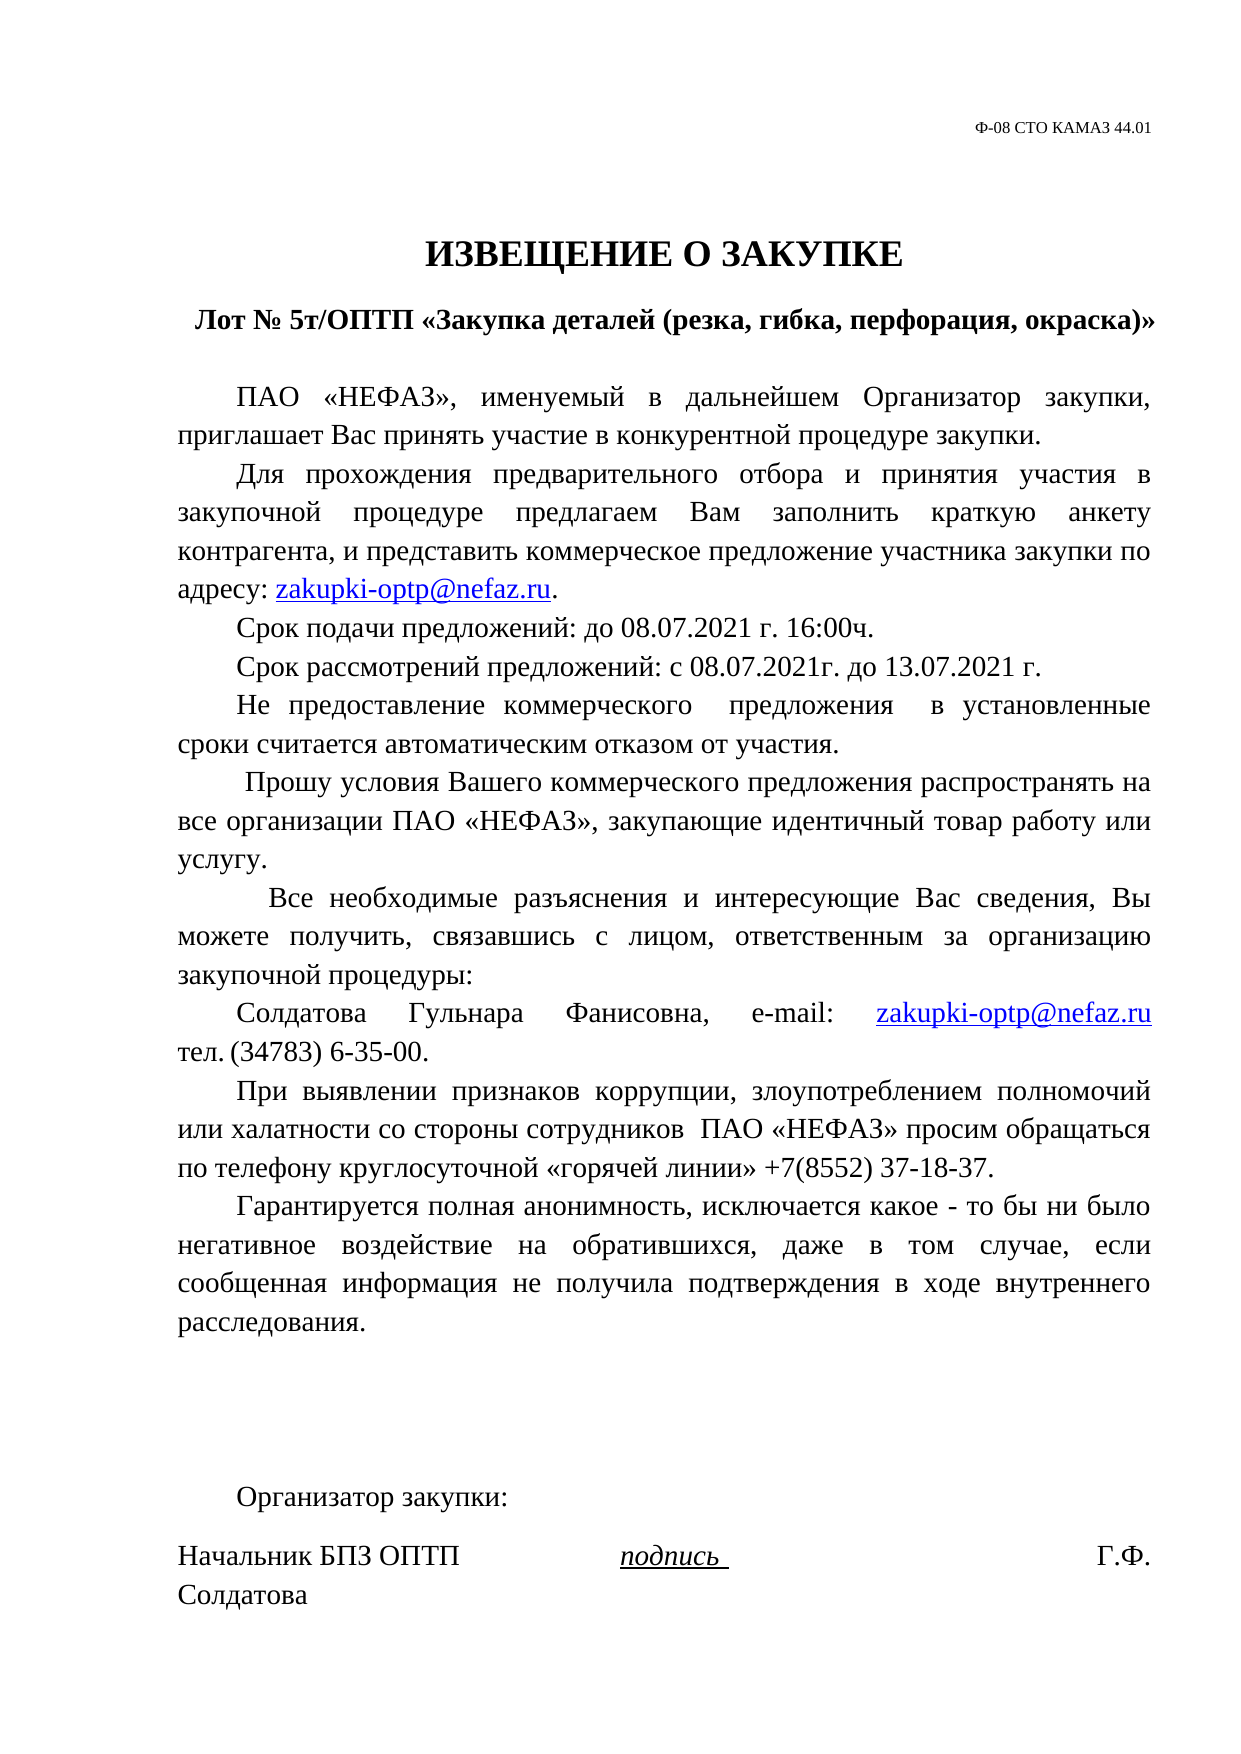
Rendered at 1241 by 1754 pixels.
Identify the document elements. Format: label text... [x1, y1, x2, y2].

text Гарантируется полная анонимность, исключается какое - то бы ни было негативное воздействие на обратившихся, даже в том случае, если сообщенная информация не получила подтверждения в ходе внутреннего расследования. [177, 1188, 1152, 1337]
text Для прохождения предварительного отбора и принятия участия в закупочной процедуре предлагаем Вам заполнить краткую анкету контрагента, и представить коммерческое предложение участника закупки по адресу: zakupki-optp@nefaz.ru. [177, 456, 1152, 605]
text Все необходимые разъяснения и интересующие Вас сведения, Вы можете получить, связавшись с лицом, ответственным за организацию закупочной процедуры: [177, 880, 1152, 991]
text Срок рассмотрений предложений: с 08.07.2021г. до 13.07.2021 г. [177, 649, 1152, 682]
text Лот № 5т/ОПТП «Закупка деталей (резка, гибка, перфорация, окраска)» [177, 302, 1167, 335]
text Прошу условия Вашего коммерческого предложения распространять на все организации ПАО «НЕФАЗ», закупающие идентичный товар работу или услугу. [177, 764, 1152, 875]
text При выявлении признаков коррупции, злоупотреблением полномочий или халатности со стороны сотрудников ПАО «НЕФАЗ» просим обращаться по телефону круглосуточной «горячей линии» +7(8552) 37-18-37. [177, 1073, 1152, 1183]
text ПАО «НЕФАЗ», именуемый в дальнейшем Организатор закупки, приглашает Вас принять участие в конкурентной процедуре закупки. [177, 379, 1152, 451]
text Организатор закупки: [177, 1479, 1152, 1512]
text ИЗВЕЩЕНИЕ О ЗАКУПКЕ [177, 231, 1152, 274]
text Ф-08 СТО КАМАЗ 44.01 [177, 118, 1152, 137]
text Не предоставление коммерческого предложения в установленные сроки считается автоматическим отказом от участия. [177, 687, 1152, 759]
text Солдатова Гульнара Фанисовна, e-mail: zakupki-optp@nefaz.ru тел. (34783) 6-35-00. [177, 996, 1152, 1068]
text Срок подачи предложений: до 08.07.2021 г. 16:00ч. [177, 610, 1152, 644]
text Начальник БПЗ ОПТП подпись Г.Ф. Солдатова [177, 1538, 1152, 1610]
